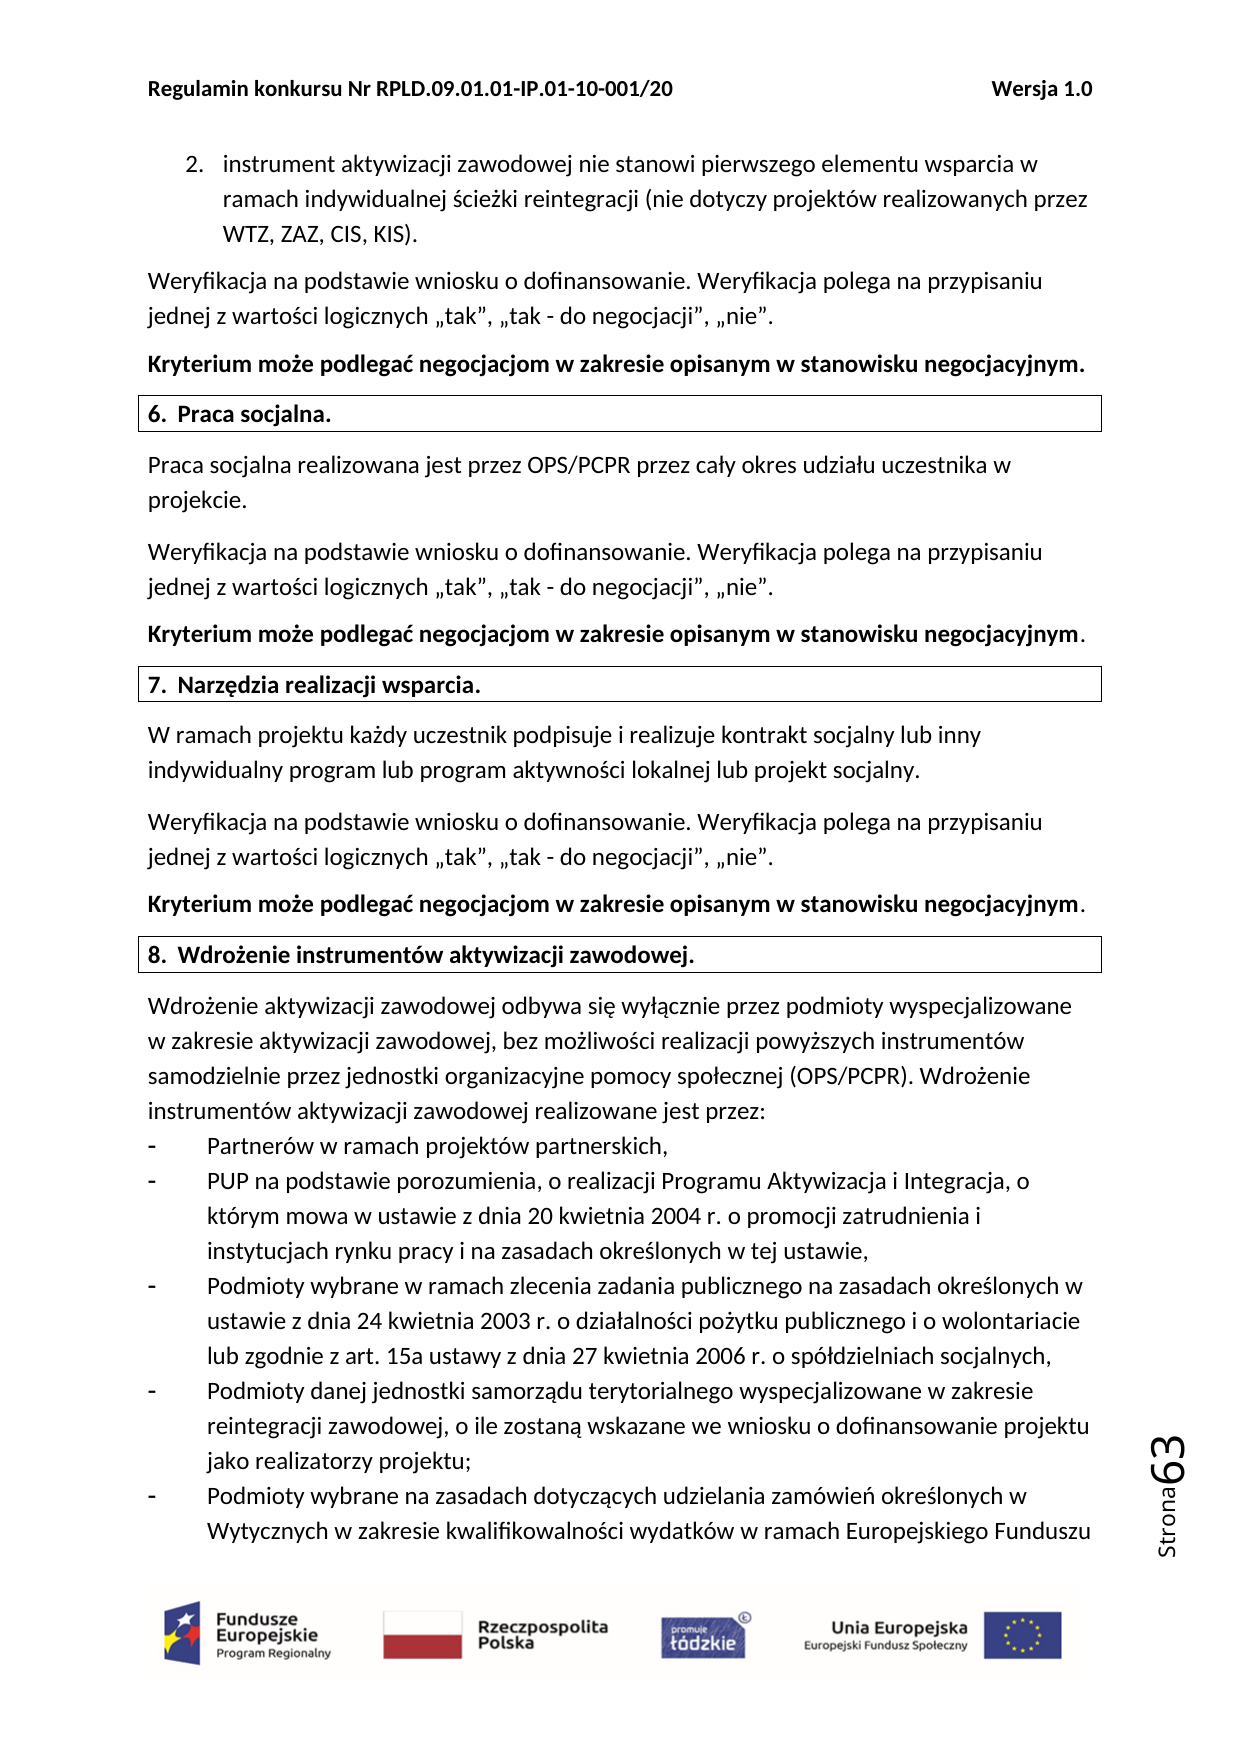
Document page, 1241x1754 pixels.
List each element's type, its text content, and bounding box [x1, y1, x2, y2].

text Kryterium może podlegać negocjacjom w zakresie opisanym w stanowisku negocjacyjnym. [148, 618, 1092, 649]
text W ramach projektu każdy uczestnik podpisuje i realizuje kontrakt socjalny lub inny indywidualny program lub program aktywności lokalnej lub projekt socjalny. [148, 719, 1092, 785]
text Praca socjalna realizowana jest przez OPS/PCPR przez cały okres udziału uczestnika w projekcie. [148, 449, 1092, 514]
list Narzędzia realizacji wsparcia. [139, 667, 1101, 701]
list PUP na podstawie porozumienia, o realizacji Programu Aktywizacja i Integracja, o którym mowa w ustawie z dnia 20 kwietnia 2004 r. o promocji zatrudnienia i instytucjach rynku pracy i na zasadach określonych w tej ustawie, [148, 1165, 1092, 1265]
list Praca socjalna. [139, 396, 1101, 431]
list instrument aktywizacji zawodowej nie stanowi pierwszego elementu wsparcia w ramach indywidualnej ścieżki reintegracji (nie dotyczy projektów realizowanych przez WTZ, ZAZ, CIS, KIS). [185, 148, 1092, 248]
list Podmioty wybrane w ramach zlecenia zadania publicznego na zasadach określonych w ustawie z dnia 24 kwietnia 2003 r. o działalności pożytku publicznego i o wolontariacie lub zgodnie z art. 15a ustawy z dnia 27 kwietnia 2006 r. o spółdzielniach socjalnych, [148, 1270, 1092, 1370]
text Weryfikacja na podstawie wniosku o dofinansowanie. Weryfikacja polega na przypisaniu jednej z wartości logicznych „tak”, „tak - do negocjacji”, „nie”. [148, 536, 1092, 601]
list Partnerów w ramach projektów partnerskich, [148, 1130, 1092, 1160]
picture [147, 1585, 1079, 1681]
list Wdrożenie instrumentów aktywizacji zawodowej. [139, 937, 1101, 972]
text Wdrożenie aktywizacji zawodowej odbywa się wyłącznie przez podmioty wyspecjalizowane w zakresie aktywizacji zawodowej, bez możliwości realizacji powyższych instrumentów samodzielnie przez jednostki organizacyjne pomocy społecznej (OPS/PCPR). Wdrożenie instrumentów aktywizacji zawodowej realizowane jest przez: [148, 990, 1092, 1125]
text Weryfikacja na podstawie wniosku o dofinansowanie. Weryfikacja polega na przypisaniu jednej z wartości logicznych „tak”, „tak - do negocjacji”, „nie”. [148, 265, 1092, 331]
text Kryterium może podlegać negocjacjom w zakresie opisanym w stanowisku negocjacyjnym. [148, 888, 1092, 919]
list Podmioty danej jednostki samorządu terytorialnego wyspecjalizowane w zakresie reintegracji zawodowej, o ile zostaną wskazane we wniosku o dofinansowanie projektu jako realizatorzy projektu; [148, 1375, 1092, 1475]
text Kryterium może podlegać negocjacjom w zakresie opisanym w stanowisku negocjacyjnym. [148, 348, 1092, 378]
text Weryfikacja na podstawie wniosku o dofinansowanie. Weryfikacja polega na przypisaniu jednej z wartości logicznych „tak”, „tak - do negocjacji”, „nie”. [148, 806, 1092, 872]
